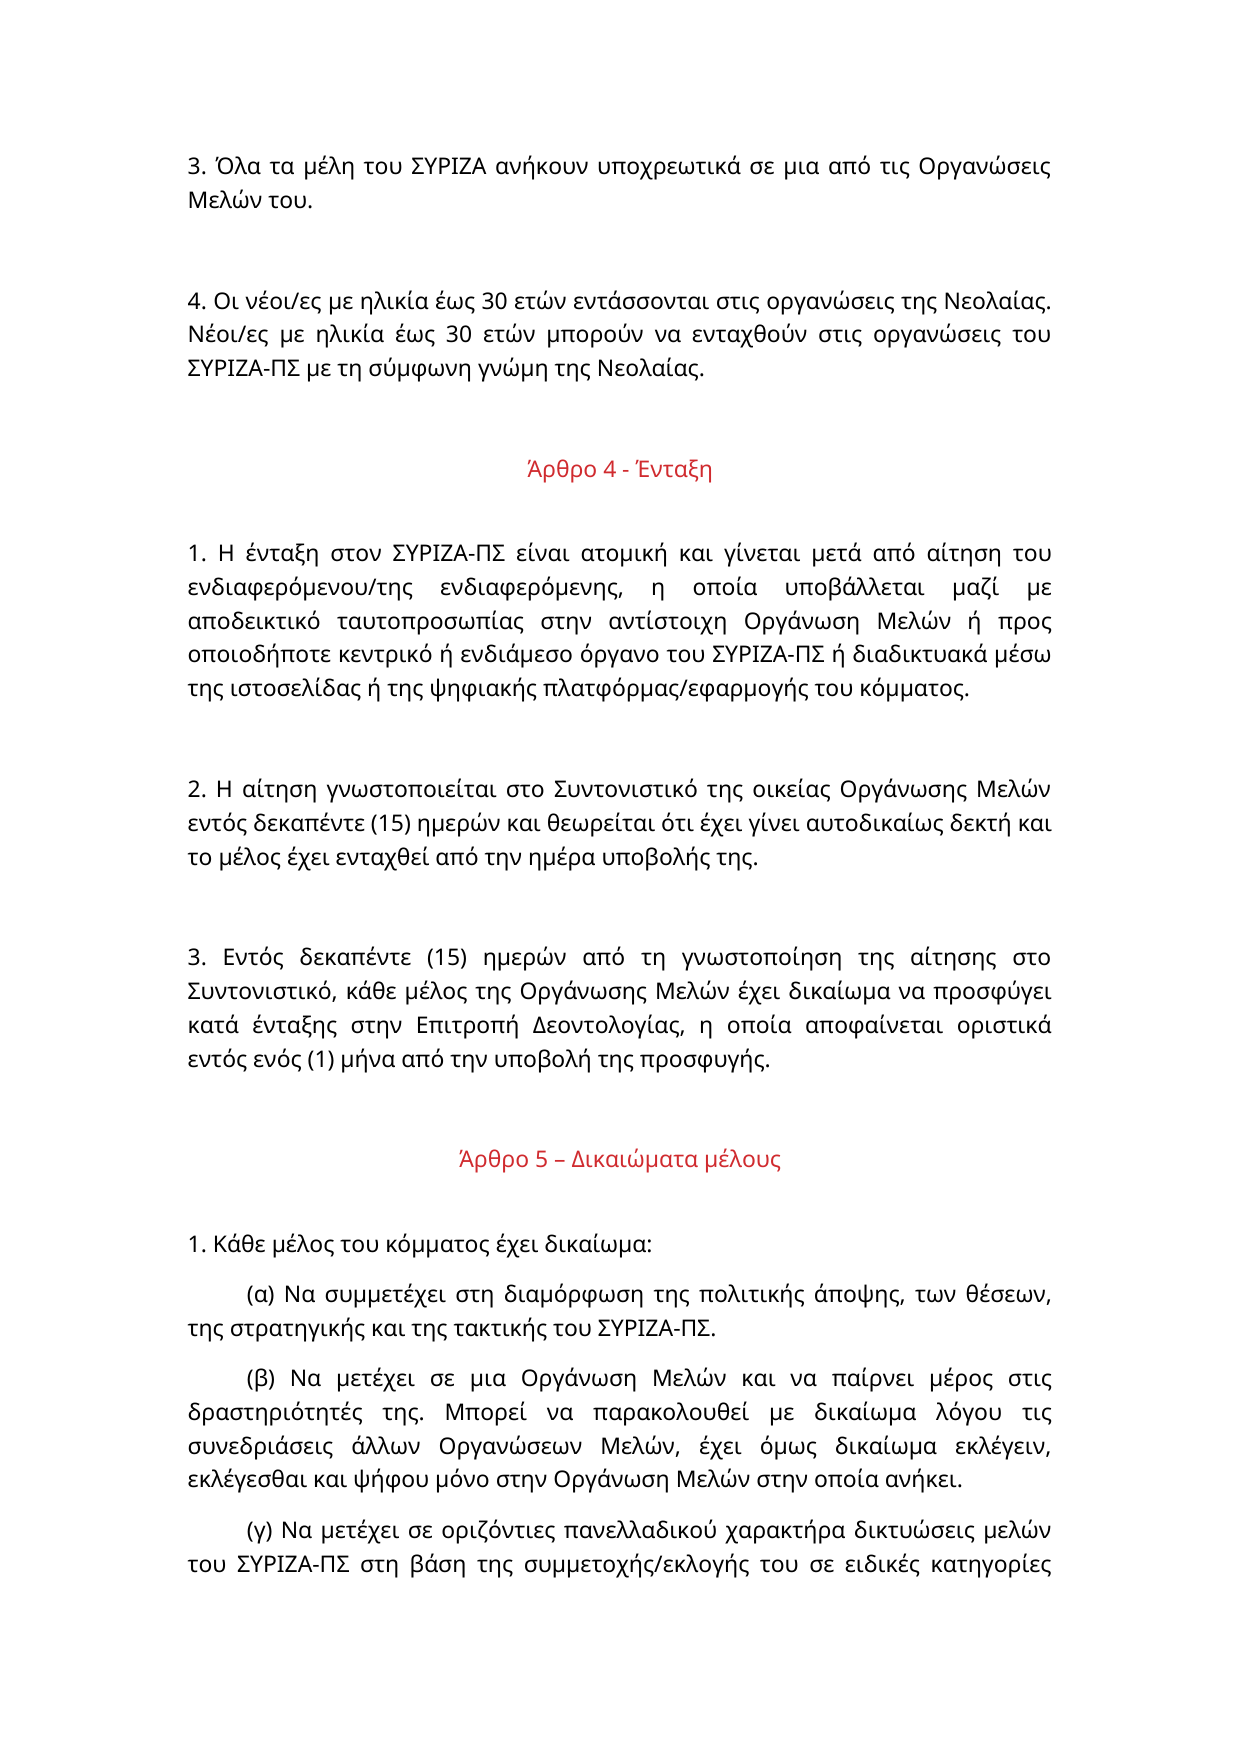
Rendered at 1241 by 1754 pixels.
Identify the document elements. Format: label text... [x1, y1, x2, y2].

subtitle Άρθρο 5 – Δικαιώματα μέλους [187, 1143, 1053, 1174]
subtitle Άρθρο 4 - Ένταξη [187, 453, 1053, 484]
text 3. Εντός δεκαπέντε (15) ημερών από τη γνωστοποίηση της αίτησης στο Συντονιστικό, κάθε μέλος της Οργάνωσης Μελών έχει δικαίωμα να προσφύγει κατά ένταξης στην Επιτροπή Δεοντολογίας, η οποία αποφαίνεται οριστικά εντός ενός (1) μήνα από την υποβολή της προσφυγής. [187, 941, 1053, 1074]
text 1. Η ένταξη στον ΣΥΡΙΖΑ-ΠΣ είναι ατομική και γίνεται μετά από αίτηση του ενδιαφερόμενου/της ενδιαφερόμενης, η οποία υποβάλλεται μαζί με αποδεικτικό ταυτοπροσωπίας στην αντίστοιχη Οργάνωση Μελών ή προς οποιοδήποτε κεντρικό ή ενδιάμεσο όργανο του ΣΥΡΙΖΑ-ΠΣ ή διαδικτυακά μέσω της ιστοσελίδας ή της ψηφιακής πλατφόρμας/εφαρμογής του κόμματος. [187, 537, 1053, 703]
text 1. Κάθε μέλος του κόμματος έχει δικαίωμα: [187, 1227, 1053, 1259]
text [187, 1514, 1053, 1579]
text (α) Να συμμετέχει στη διαμόρφωση της πολιτικής άποψης, των θέσεων, της στρατηγικής και της τακτικής του ΣΥΡΙΖΑ-ΠΣ. [187, 1278, 1053, 1343]
text (β) Να μετέχει σε μια Οργάνωση Μελών και να παίρνει μέρος στις δραστηριότητές της. Μπορεί να παρακολουθεί με δικαίωμα λόγου τις συνεδριάσεις άλλων Οργανώσεων Μελών, έχει όμως δικαίωμα εκλέγειν, εκλέγεσθαι και ψήφου μόνο στην Οργάνωση Μελών στην οποία ανήκει. [187, 1362, 1053, 1494]
text 3. Όλα τα μέλη του ΣΥΡΙΖΑ ανήκουν υποχρεωτικά σε μια από τις Οργανώσεις Μελών του. [187, 150, 1053, 215]
text 4. Οι νέοι/ες με ηλικία έως 30 ετών εντάσσονται στις οργανώσεις της Νεολαίας. Νέοι/ες με ηλικία έως 30 ετών μπορούν να ενταχθούν στις οργανώσεις του ΣΥΡΙΖΑ-ΠΣ με τη σύμφωνη γνώμη της Νεολαίας. [187, 284, 1053, 383]
text 2. Η αίτηση γνωστοποιείται στο Συντονιστικό της οικείας Οργάνωσης Μελών εντός δεκαπέντε (15) ημερών και θεωρείται ότι έχει γίνει αυτοδικαίως δεκτή και το μέλος έχει ενταχθεί από την ημέρα υποβολής της. [187, 773, 1053, 872]
